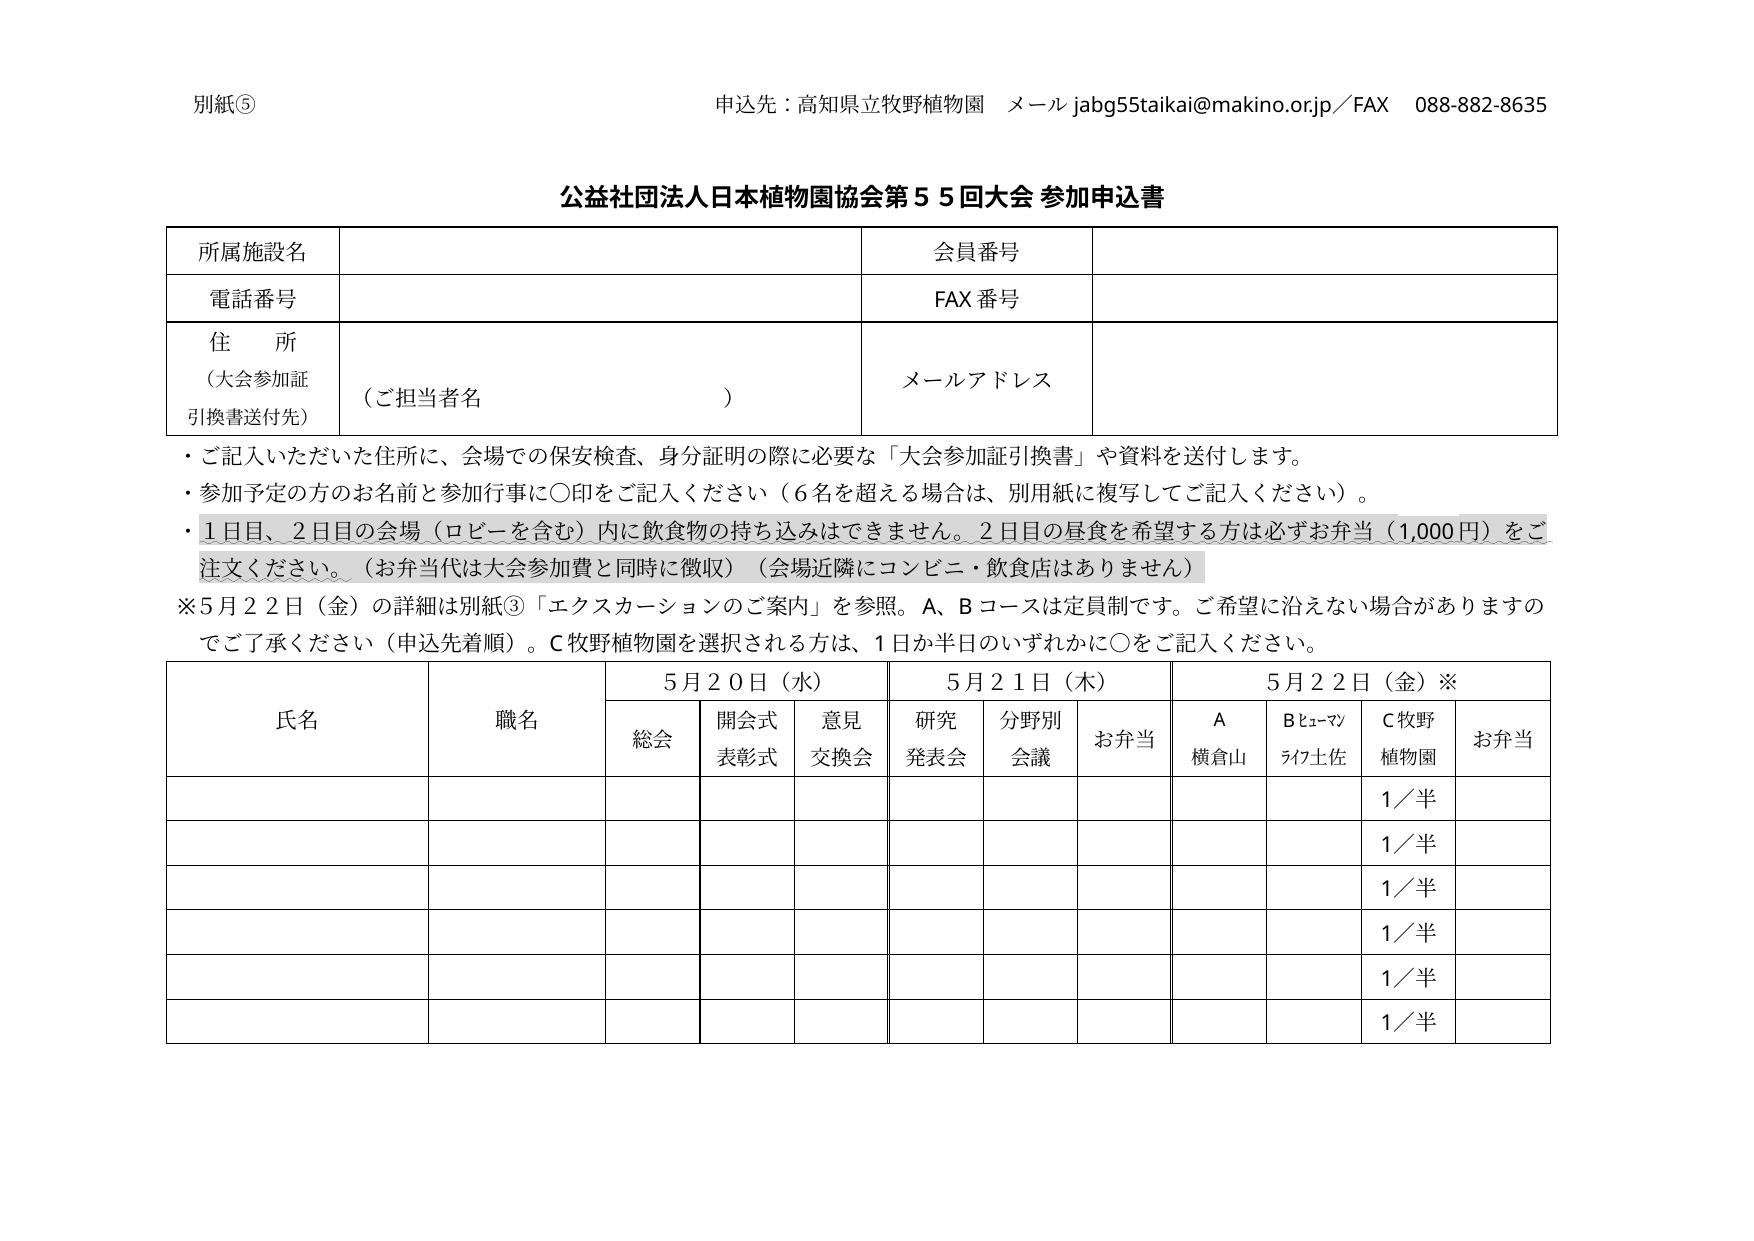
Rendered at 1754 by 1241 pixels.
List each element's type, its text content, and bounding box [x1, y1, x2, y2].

table_cell [1267, 1000, 1361, 1043]
table_cell [890, 777, 983, 820]
table_cell [984, 777, 1077, 820]
title 公益社団法人日本植物園協会第５５回大会 参加申込書 [177, 176, 1547, 214]
table_cell [1078, 777, 1170, 820]
table_cell [1173, 910, 1266, 954]
table_cell [984, 866, 1077, 909]
table_cell [429, 866, 605, 909]
table_cell [984, 955, 1077, 998]
table_cell [606, 777, 699, 820]
table_cell お弁当 [1456, 701, 1550, 776]
text ※５月２２日（金）の詳細は別紙③「エクスカーションのご案内」を参照。A、Bコースは定員制です。ご希望に沿えない場合がありますのでご了承ください（申込先着順）。C牧野植物園を選択される方は、1日か半日のいずれかに○をご記入ください。 [177, 586, 1547, 661]
table_header 所属施設名 [167, 228, 339, 274]
table_cell [1173, 1000, 1266, 1043]
table_cell [701, 955, 794, 998]
table_cell お弁当 [1078, 701, 1170, 776]
table_header ５月２２日（金）※ [1173, 662, 1550, 699]
table_cell [984, 821, 1077, 865]
table_cell [1078, 866, 1170, 909]
table_cell [795, 1000, 887, 1043]
table_cell [1078, 955, 1170, 998]
table_cell [890, 1000, 983, 1043]
table_cell 1／半 [1362, 1000, 1455, 1043]
table_cell [606, 955, 699, 998]
table_cell [606, 910, 699, 954]
table_header ５月２１日（木） [890, 662, 1170, 699]
table_cell [1267, 955, 1361, 998]
table_cell [167, 955, 428, 998]
table_cell [429, 910, 605, 954]
table_cell [606, 866, 699, 909]
table_cell [1456, 821, 1550, 865]
table_cell [1267, 910, 1361, 954]
table_cell [167, 1000, 428, 1043]
table_cell [701, 866, 794, 909]
table_cell A 横倉山 [1173, 701, 1266, 776]
table_cell [1078, 910, 1170, 954]
table_cell [1093, 323, 1557, 435]
table_cell [701, 910, 794, 954]
table_cell [1173, 955, 1266, 998]
table_cell [167, 821, 428, 865]
table_cell [795, 777, 887, 820]
table_cell 開会式 表彰式 [701, 701, 794, 776]
text ・ご記入いただいた住所に、会場での保安検査、身分証明の際に必要な「大会参加証引換書」や資料を送付します。 [177, 436, 1547, 473]
table_cell Bﾋｭｰﾏﾝﾗｲﾌ土佐 [1267, 701, 1361, 776]
table_cell [1173, 777, 1266, 820]
table_cell [606, 1000, 699, 1043]
table_cell 住 所 （大会参加証 引換書送付先） [167, 323, 339, 435]
table_cell [984, 1000, 1077, 1043]
table_cell 1／半 [1362, 821, 1455, 865]
table_cell [890, 910, 983, 954]
table_cell （ご担当者名 ） [340, 323, 861, 435]
table_cell 分野別 会議 [984, 701, 1077, 776]
table_cell [1093, 275, 1557, 321]
text ・参加予定の方のお名前と参加行事に〇印をご記入ください（６名を超える場合は、別用紙に複写してご記入ください）。 [177, 473, 1547, 511]
table_cell [701, 821, 794, 865]
table_cell 1／半 [1362, 955, 1455, 998]
table_cell [701, 777, 794, 820]
table_cell 意見 交換会 [795, 701, 887, 776]
table_cell [795, 910, 887, 954]
table_cell [1173, 821, 1266, 865]
table_cell C牧野 植物園 [1362, 701, 1455, 776]
table_cell 研究 発表会 [890, 701, 983, 776]
table_cell [1267, 866, 1361, 909]
table_cell [1456, 910, 1550, 954]
table_header ５月２０日（水） [606, 662, 887, 699]
table_cell 電話番号 [167, 275, 339, 321]
table_cell [1267, 821, 1361, 865]
table_cell 1／半 [1362, 866, 1455, 909]
table_cell [795, 821, 887, 865]
table_cell [1173, 866, 1266, 909]
table_header 職名 [429, 662, 605, 776]
table_cell [890, 821, 983, 865]
table_cell [890, 866, 983, 909]
table_cell FAX番号 [862, 275, 1092, 321]
text ・１日目、２日目の会場（ロビーを含む）内に飲食物の持ち込みはできません。２日目の昼食を希望する方は必ずお弁当（1,000円）をご注文ください。（お弁当代は大会参加費と同時に徴収）（会場近隣にコンビニ・飲食店はありません） [177, 511, 1547, 586]
table_cell [1078, 1000, 1170, 1043]
table_cell メールアドレス [862, 323, 1092, 435]
table_header [340, 228, 861, 274]
table_cell [340, 275, 861, 321]
table_header 氏名 [167, 662, 428, 776]
table_cell [1456, 955, 1550, 998]
table_cell [984, 910, 1077, 954]
table_cell [429, 1000, 605, 1043]
table_cell [795, 955, 887, 998]
table_header 会員番号 [862, 228, 1092, 274]
table_header [1093, 228, 1557, 274]
table_cell [1456, 866, 1550, 909]
table_cell [701, 1000, 794, 1043]
table_cell [429, 955, 605, 998]
table_cell 1／半 [1362, 910, 1455, 954]
table_cell [429, 777, 605, 820]
table_cell [1267, 777, 1361, 820]
table_cell [1078, 821, 1170, 865]
table_cell [1456, 777, 1550, 820]
table_cell [795, 866, 887, 909]
table_cell 1／半 [1362, 777, 1455, 820]
table_cell [167, 866, 428, 909]
table_cell [890, 955, 983, 998]
table_cell [606, 821, 699, 865]
table_cell [167, 777, 428, 820]
table_cell 総会 [606, 701, 699, 776]
table_cell [167, 910, 428, 954]
table_cell [1456, 1000, 1550, 1043]
table_cell [429, 821, 605, 865]
